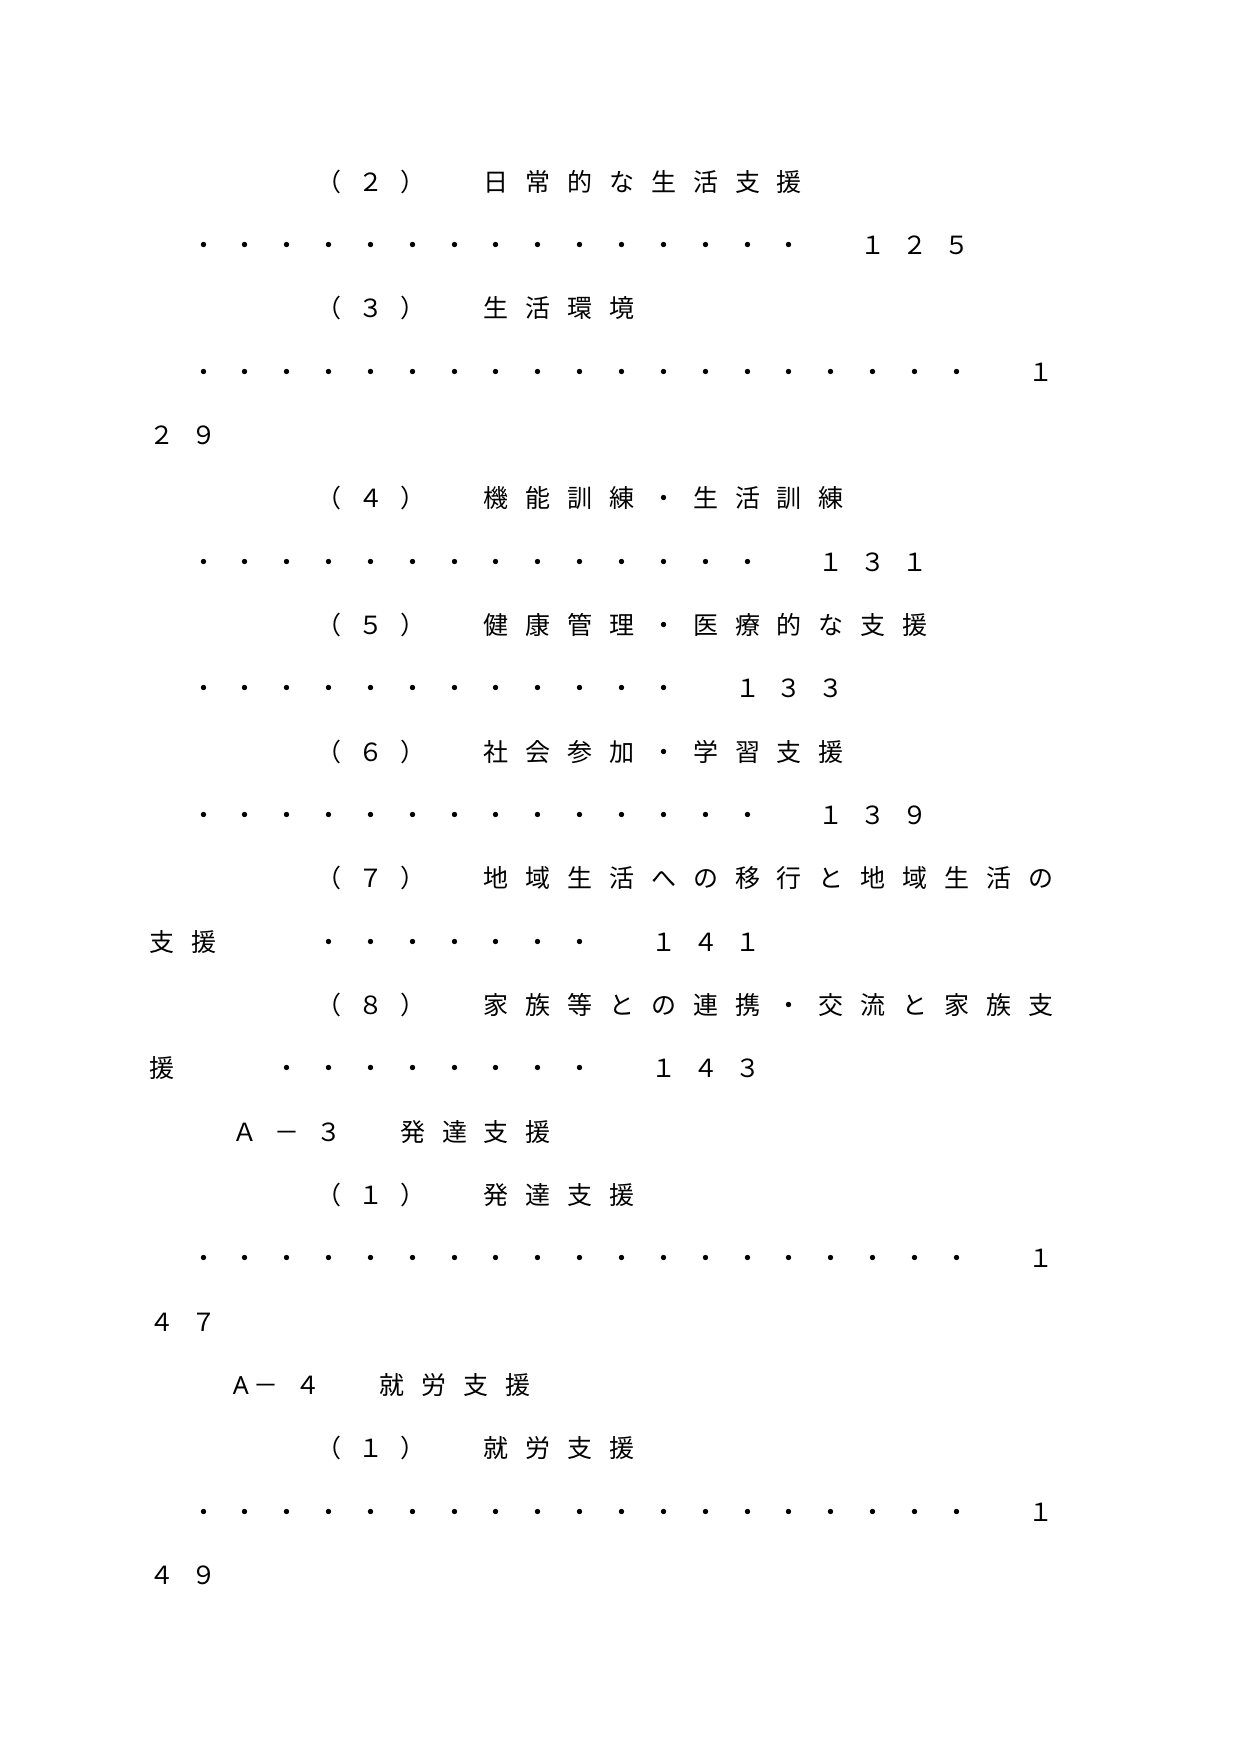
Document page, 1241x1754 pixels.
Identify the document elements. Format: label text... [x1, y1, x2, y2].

text （４） 機能訓練・生活訓練 ・・・・・・・・・・・・・・ １３１ [149, 465, 1091, 592]
text （１） 就労支援 ・・・・・・・・・・・・・・・・・・・ １４９ [149, 1415, 1091, 1605]
text （８） 家族等との連携・交流と家族支援 ・・・・・・・・ １４３ [149, 972, 1091, 1099]
text （３） 生活環境 ・・・・・・・・・・・・・・・・・・・ １２９ [149, 275, 1091, 465]
text （５） 健康管理・医療的な支援 ・・・・・・・・・・・・ １３３ [149, 592, 1091, 719]
text （７） 地域生活への移行と地域生活の支援 ・・・・・・・ １４１ [149, 845, 1091, 972]
text Ａ－３ 発達支援 [149, 1099, 1091, 1162]
text A－４ 就労支援 [149, 1352, 1091, 1415]
text （２） 日常的な生活支援 ・・・・・・・・・・・・・・・ １２５ [149, 149, 1091, 275]
text （１） 発達支援 ・・・・・・・・・・・・・・・・・・・ １４７ [149, 1162, 1091, 1352]
text （６） 社会参加・学習支援 ・・・・・・・・・・・・・・ １３９ [149, 719, 1091, 845]
